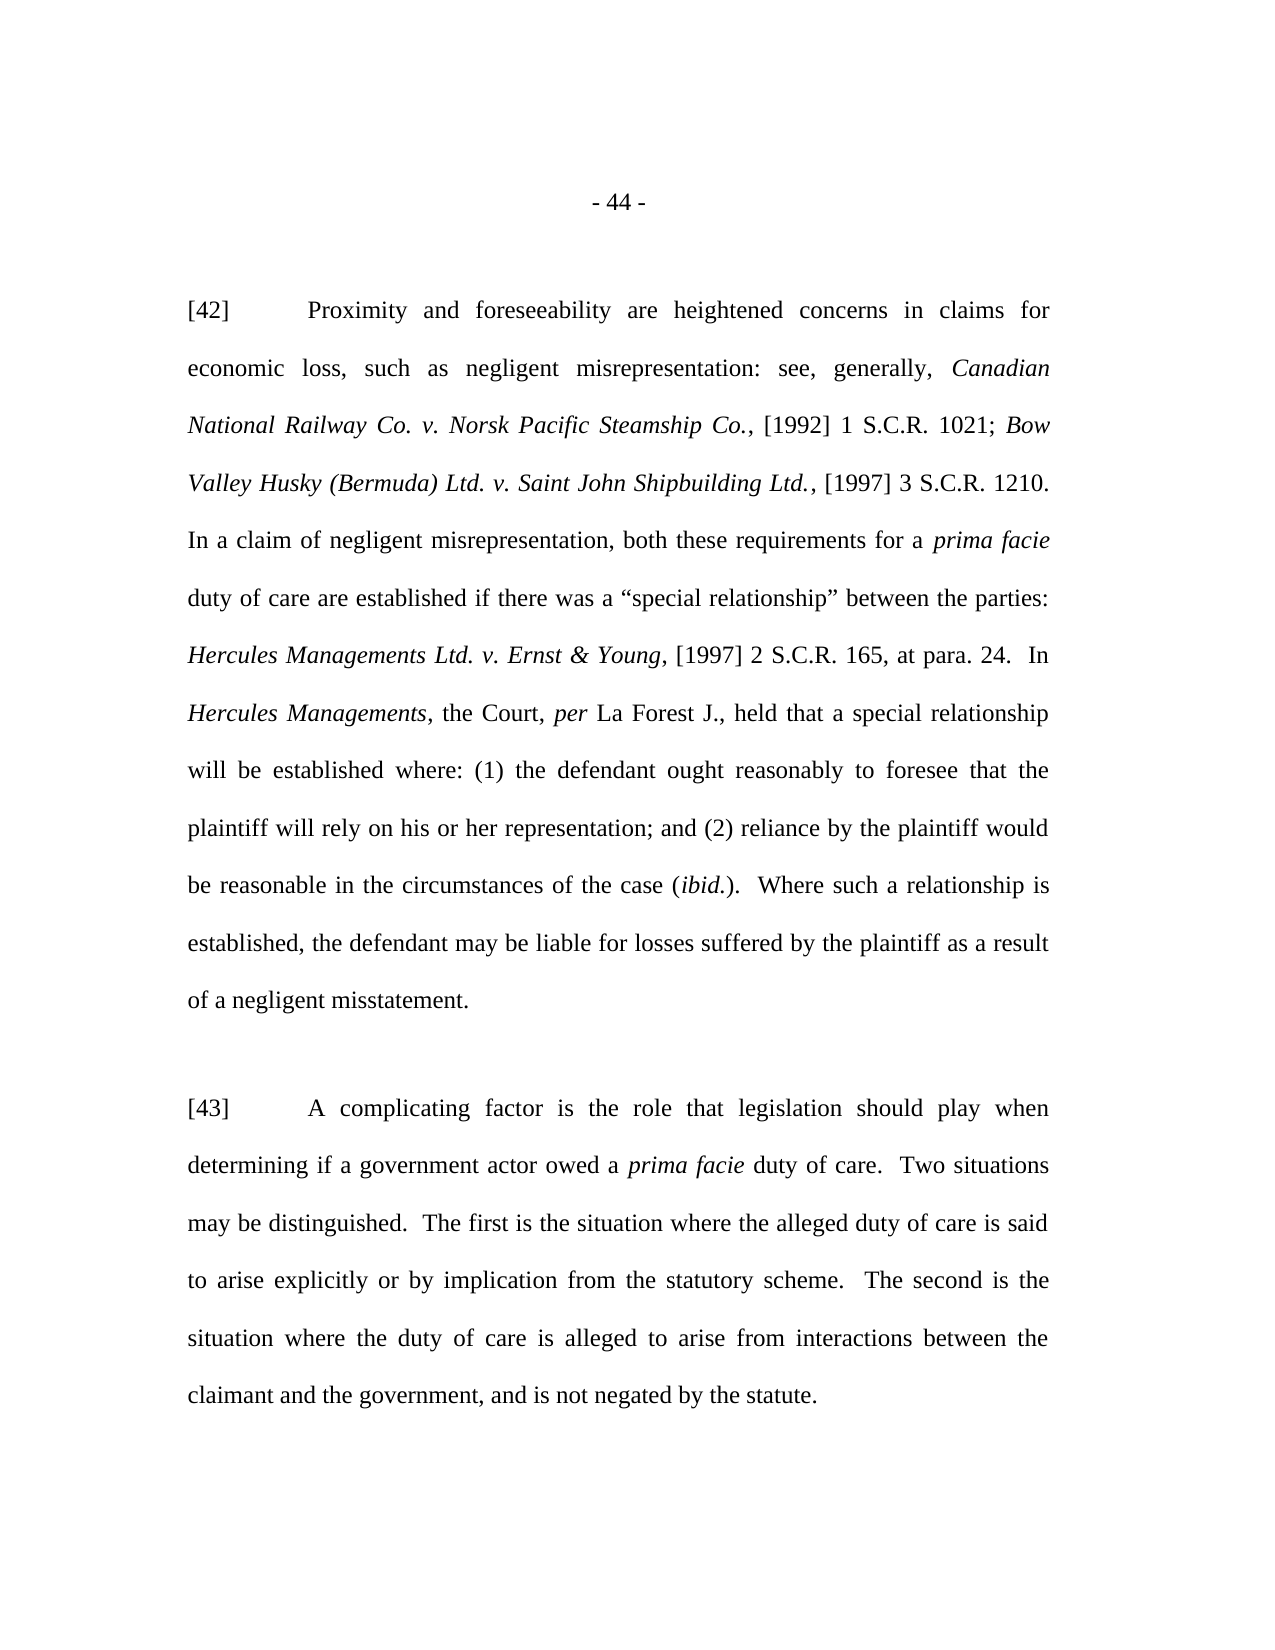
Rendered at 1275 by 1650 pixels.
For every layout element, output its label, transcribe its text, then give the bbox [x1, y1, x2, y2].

text Proximity and foreseeability are heightened concerns in claims for economic loss, such as negligent misrepresentation: see, generally, Canadian National Railway Co. v. Norsk Pacific Steamship Co., [1992] 1 S.C.R. 1021; Bow Valley Husky (Bermuda) Ltd. v. Saint John Shipbuilding Ltd., [1997] 3 S.C.R. 1210. In a claim of negligent misrepresentation, both these requirements for a prima facie duty of care are established if there was a “special relationship” between the parties: Hercules Managements Ltd. v. Ernst & Young, [1997] 2 S.C.R. 165, at para. 24. In Hercules Managements, the Court, per La Forest J., held that a special relationship will be established where: (1) the defendant ought reasonably to foresee that the plaintiff will rely on his or her representation; and (2) reliance by the plaintiff would be reasonable in the circumstances of the case (ibid.). Where such a relationship is established, the defendant may be liable for losses suffered by the plaintiff as a result of a negligent misstatement. [187, 295, 1050, 1014]
text A complicating factor is the role that legislation should play when determining if a government actor owed a prima facie duty of care. Two situations may be distinguished. The first is the situation where the alleged duty of care is said to arise explicitly or by implication from the statutory scheme. The second is the situation where the duty of care is alleged to arise from interactions between the claimant and the government, and is not negated by the statute. [187, 1093, 1050, 1409]
